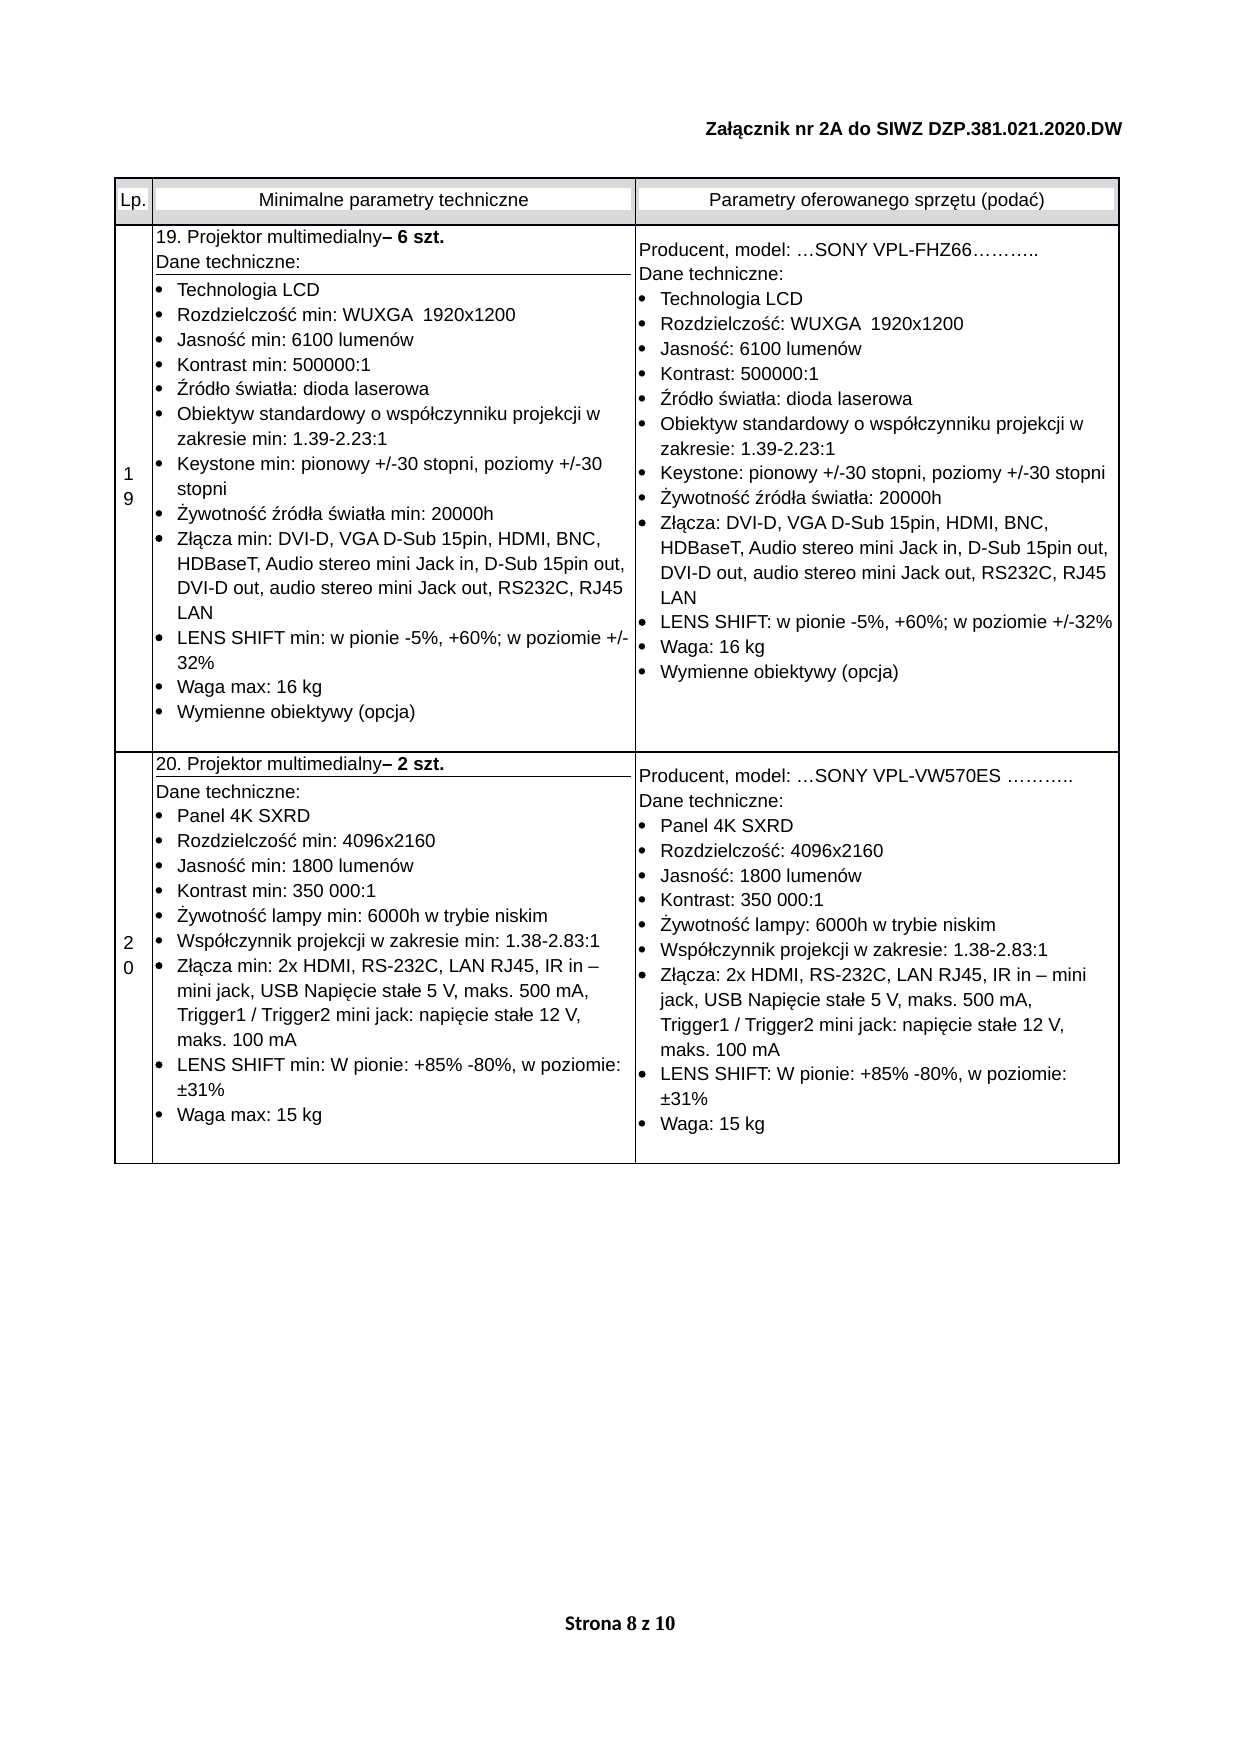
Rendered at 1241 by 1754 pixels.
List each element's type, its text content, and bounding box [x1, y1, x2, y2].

table_cell 20. Projektor multimedialny– 2 szt. Dane techniczne: Panel 4K SXRD Rozdzielczość min: 4096x2160 Jasność min: 1800 lumenów Kontrast min: 350 000:1 Żywotność lampy min: 6000h w trybie niskim Współczynnik projekcji w zakresie min: 1.38-2.83:1 Złącza min: 2x HDMI, RS-232C, LAN RJ45, IR in – mini jack, USB Napięcie stałe 5 V, maks. 500 mA, Trigger1 / Trigger2 mini jack: napięcie stałe 12 V, maks. 100 mA LENS SHIFT min: W pionie: +85% -80%, w poziomie: ±31% Waga max: 15 kg [153, 753, 635, 1163]
table_header Parametry oferowanego sprzętu (podać) [636, 179, 1118, 224]
table_cell 19. Projektor multimedialny– 6 szt. Dane techniczne: Technologia LCD Rozdzielczość min: WUXGA 1920x1200 Jasność min: 6100 lumenów Kontrast min: 500000:1 Źródło światła: dioda laserowa Obiektyw standardowy o współczynniku projekcji w zakresie min: 1.39-2.23:1 Keystone min: pionowy +/-30 stopni, poziomy +/-30 stopni Żywotność źródła światła min: 20000h Złącza min: DVI-D, VGA D-Sub 15pin, HDMI, BNC, HDBaseT, Audio stereo mini Jack in, D-Sub 15pin out, DVI-D out, audio stereo mini Jack out, RS232C, RJ45 LAN LENS SHIFT min: w pionie -5%, +60%; w poziomie +/-32% Waga max: 16 kg Wymienne obiektywy (opcja) [153, 226, 635, 751]
table_header Lp. [116, 179, 152, 224]
table_cell 20 [116, 753, 152, 1163]
table_cell 19 [116, 226, 152, 751]
table_header Minimalne parametry techniczne [153, 179, 635, 224]
table_cell Producent, model: …SONY VPL-FHZ66……….. Dane techniczne: Technologia LCD Rozdzielczość: WUXGA 1920x1200 Jasność: 6100 lumenów Kontrast: 500000:1 Źródło światła: dioda laserowa Obiektyw standardowy o współczynniku projekcji w zakresie: 1.39-2.23:1 Keystone: pionowy +/-30 stopni, poziomy +/-30 stopni Żywotność źródła światła: 20000h Złącza: DVI-D, VGA D-Sub 15pin, HDMI, BNC, HDBaseT, Audio stereo mini Jack in, D-Sub 15pin out, DVI-D out, audio stereo mini Jack out, RS232C, RJ45 LAN LENS SHIFT: w pionie -5%, +60%; w poziomie +/-32% Waga: 16 kg Wymienne obiektywy (opcja) [636, 226, 1118, 751]
table_cell Producent, model: …SONY VPL-VW570ES ……….. Dane techniczne: Panel 4K SXRD Rozdzielczość: 4096x2160 Jasność: 1800 lumenów Kontrast: 350 000:1 Żywotność lampy: 6000h w trybie niskim Współczynnik projekcji w zakresie: 1.38-2.83:1 Złącza: 2x HDMI, RS-232C, LAN RJ45, IR in – mini jack, USB Napięcie stałe 5 V, maks. 500 mA, Trigger1 / Trigger2 mini jack: napięcie stałe 12 V, maks. 100 mA LENS SHIFT: W pionie: +85% -80%, w poziomie: ±31% Waga: 15 kg [636, 753, 1118, 1163]
